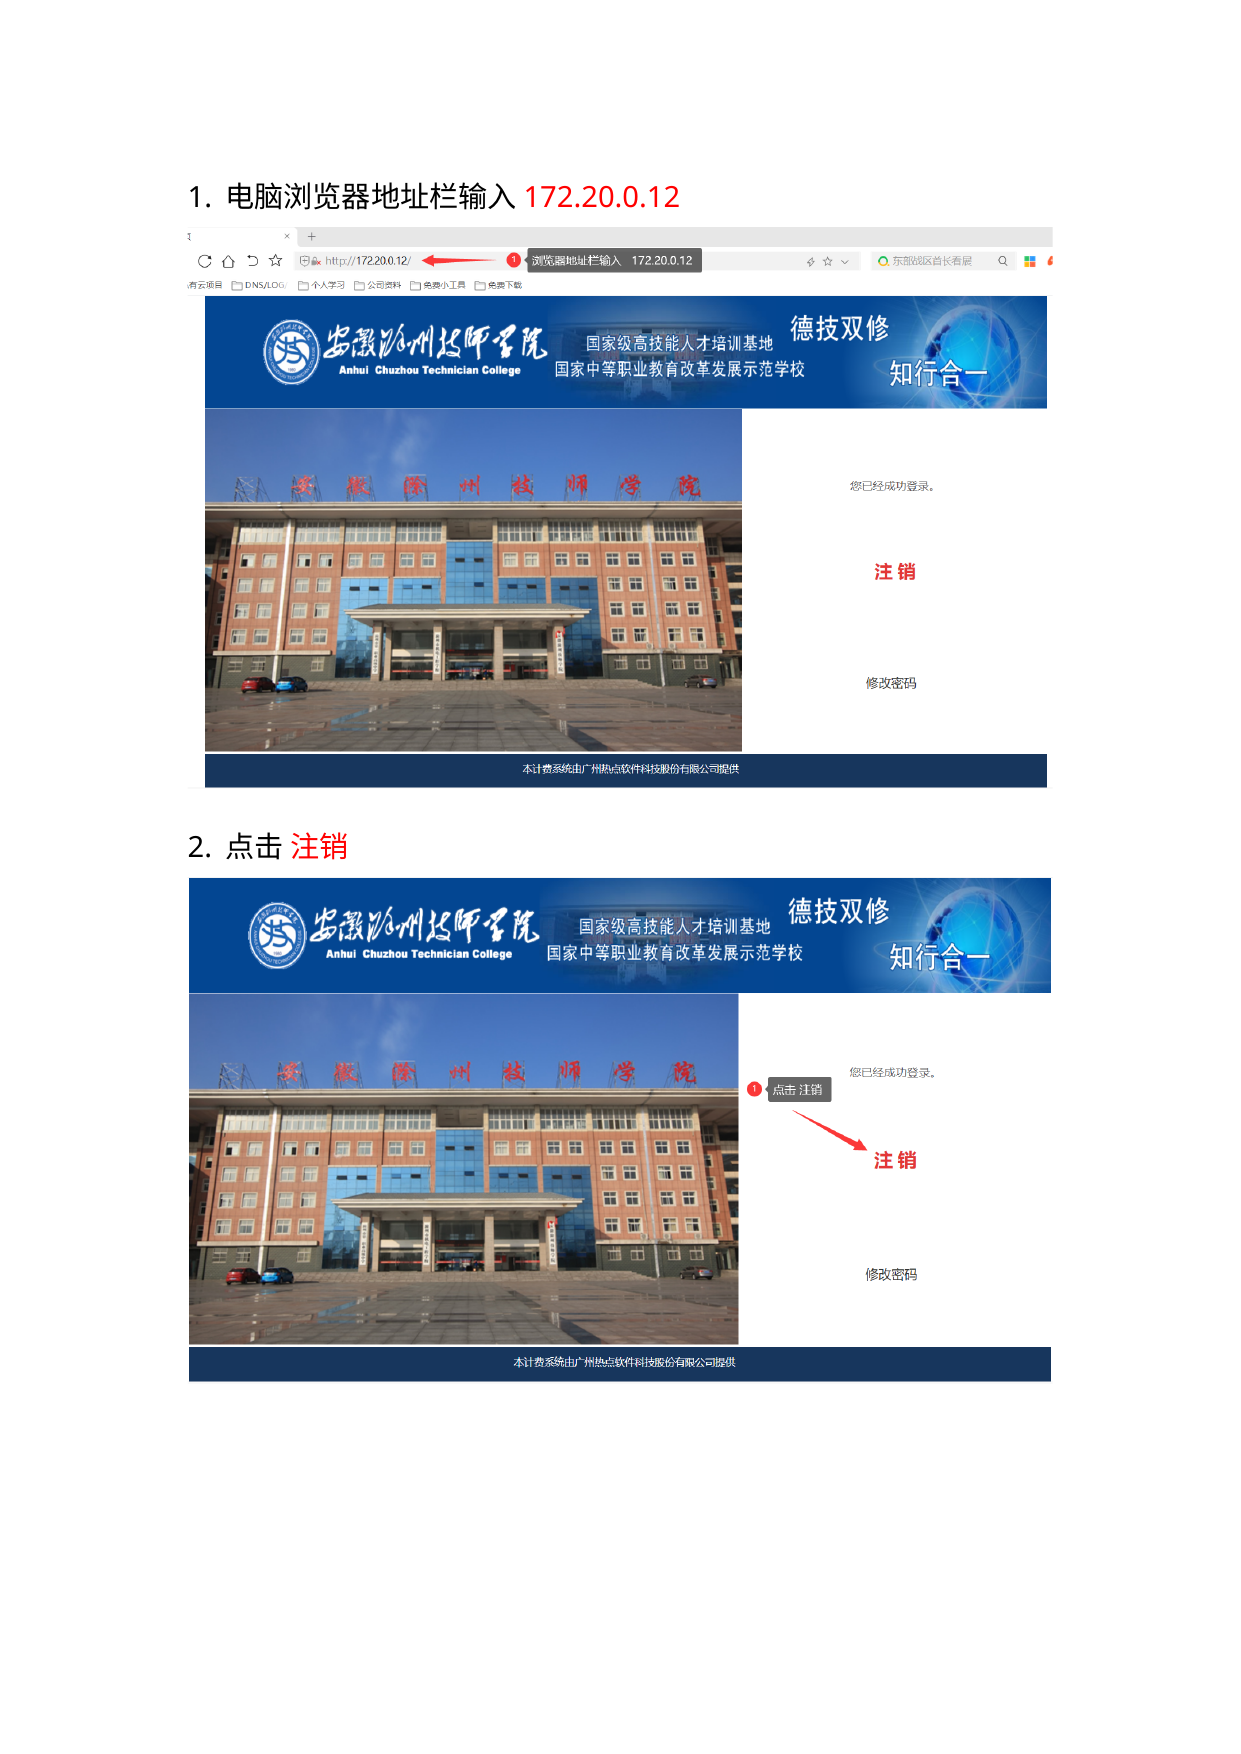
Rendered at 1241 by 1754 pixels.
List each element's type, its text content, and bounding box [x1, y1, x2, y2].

list 电脑浏览器地址栏输入 172.20.0.12 [187, 162, 1053, 227]
picture [187, 877, 1053, 1384]
picture [187, 227, 1053, 789]
list 点击 注销 [187, 812, 1053, 877]
